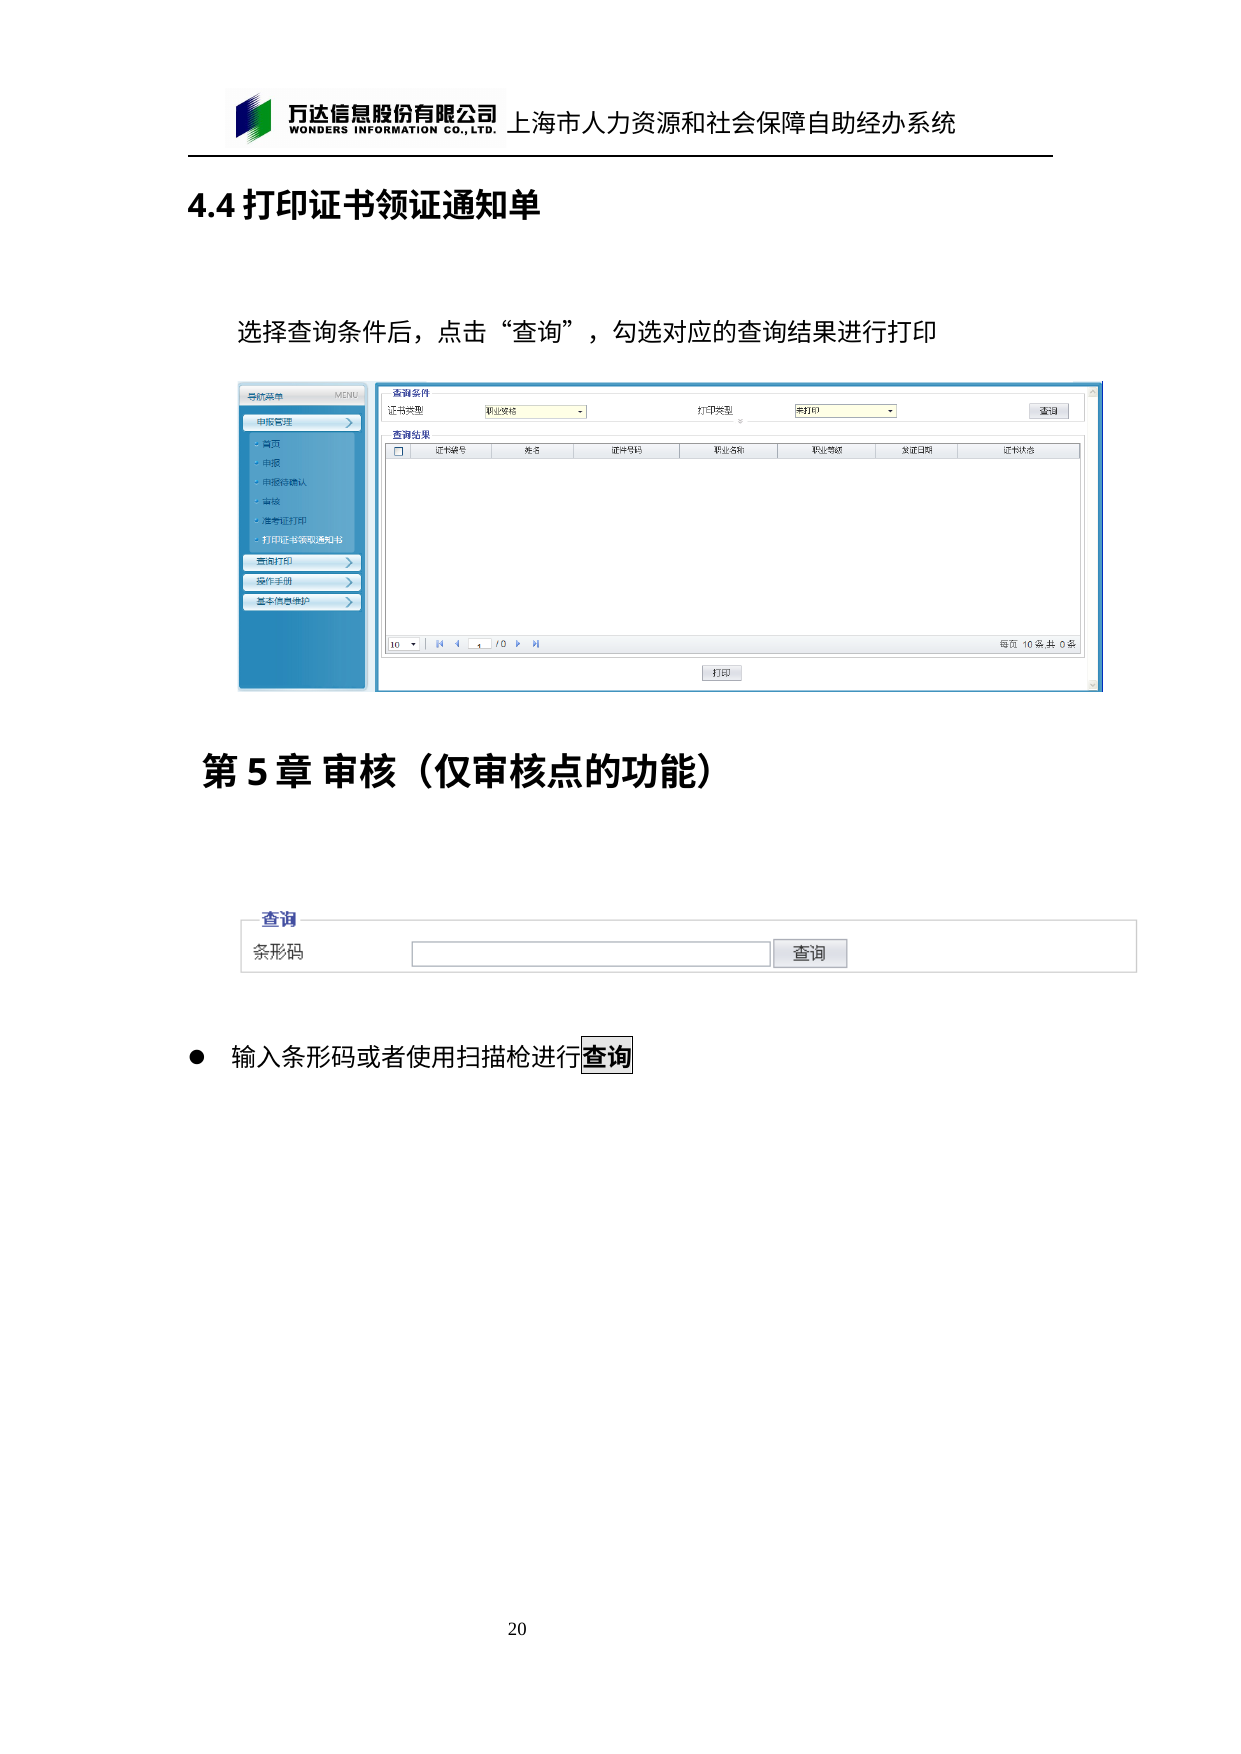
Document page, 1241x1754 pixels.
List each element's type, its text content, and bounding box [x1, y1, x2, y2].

text 选择查询条件后，点击“查询”，勾选对应的查询结果进行打印 [187, 298, 1053, 363]
subtitle 第5章 审核（仅审核点的功能） [202, 737, 1053, 802]
list 输入条形码或者使用扫描枪进行查询 [187, 1023, 1053, 1088]
subtitle 4.4打印证书领证通知单 [187, 171, 1053, 236]
picture [237, 910, 1142, 1002]
picture [237, 381, 1103, 692]
picture [225, 88, 507, 148]
